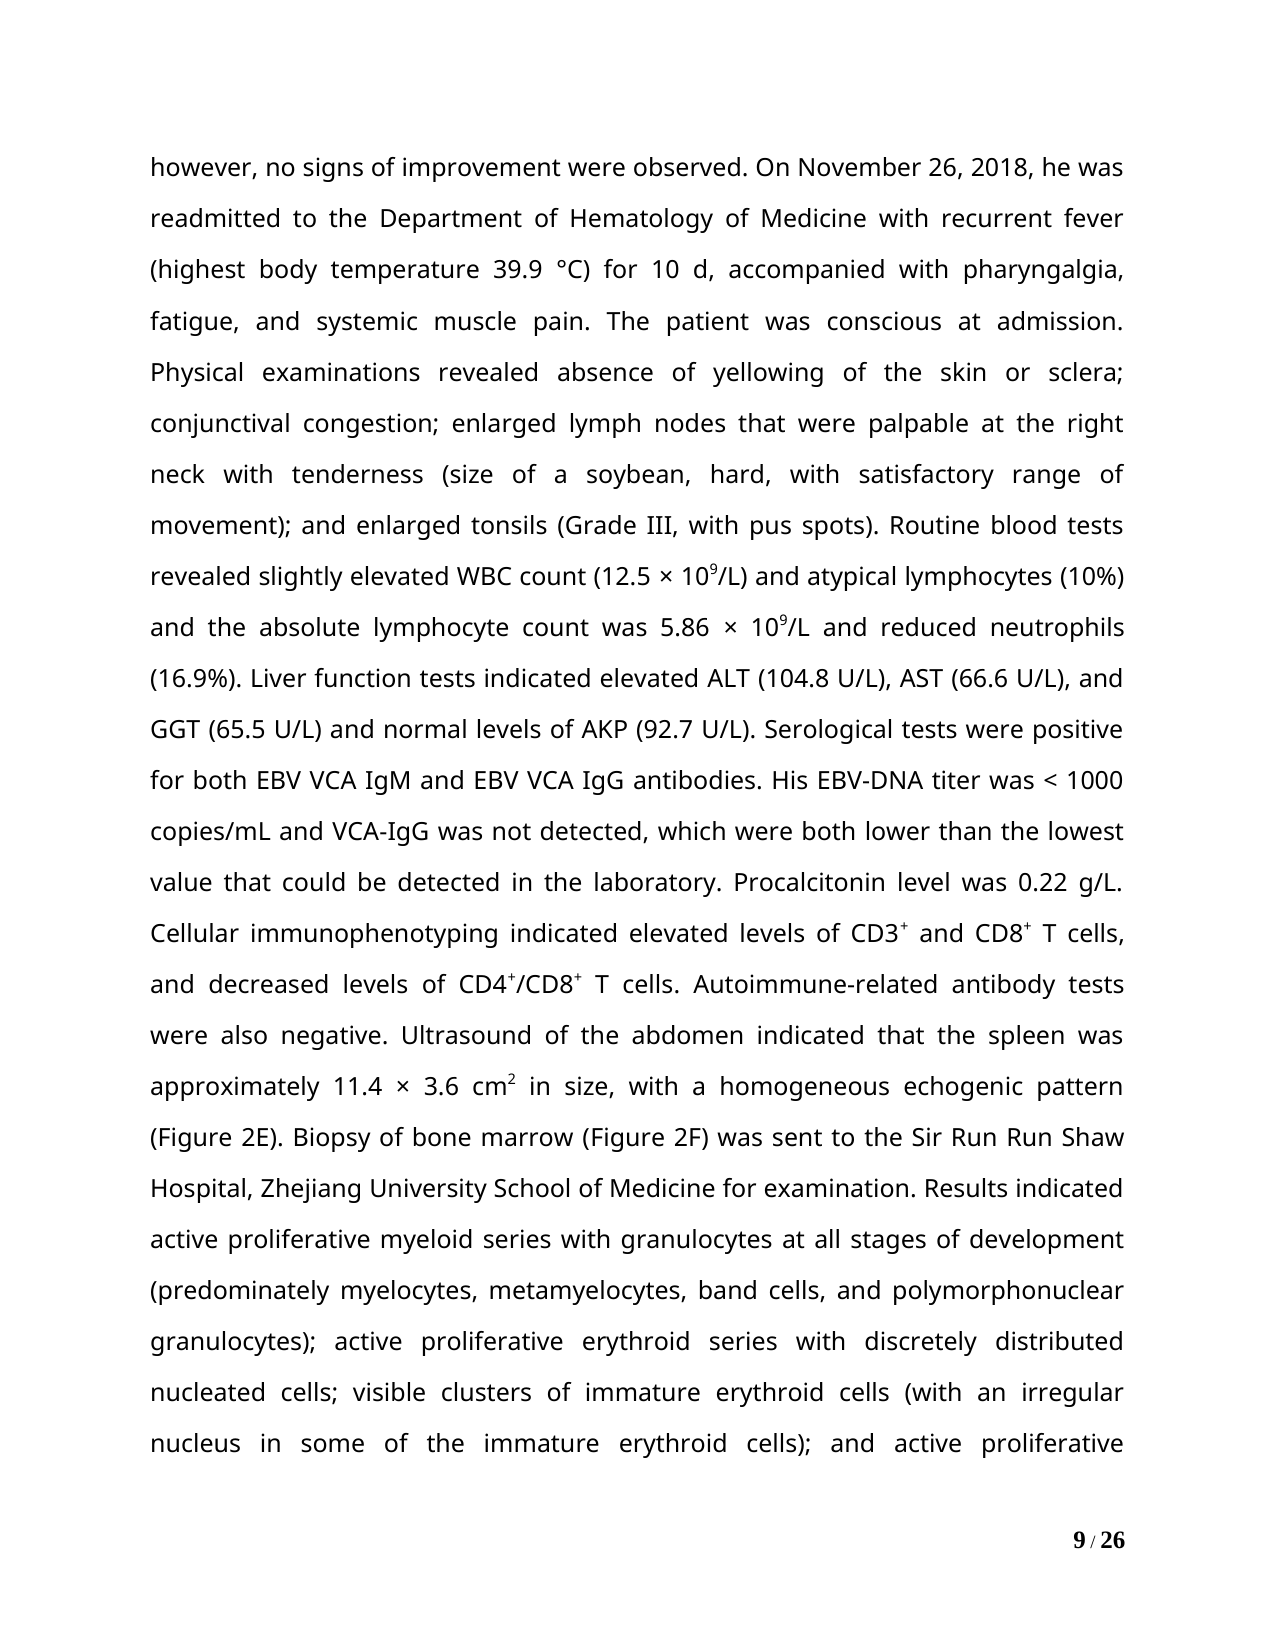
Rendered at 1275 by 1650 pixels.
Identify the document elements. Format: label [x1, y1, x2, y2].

text [150, 150, 1125, 1460]
